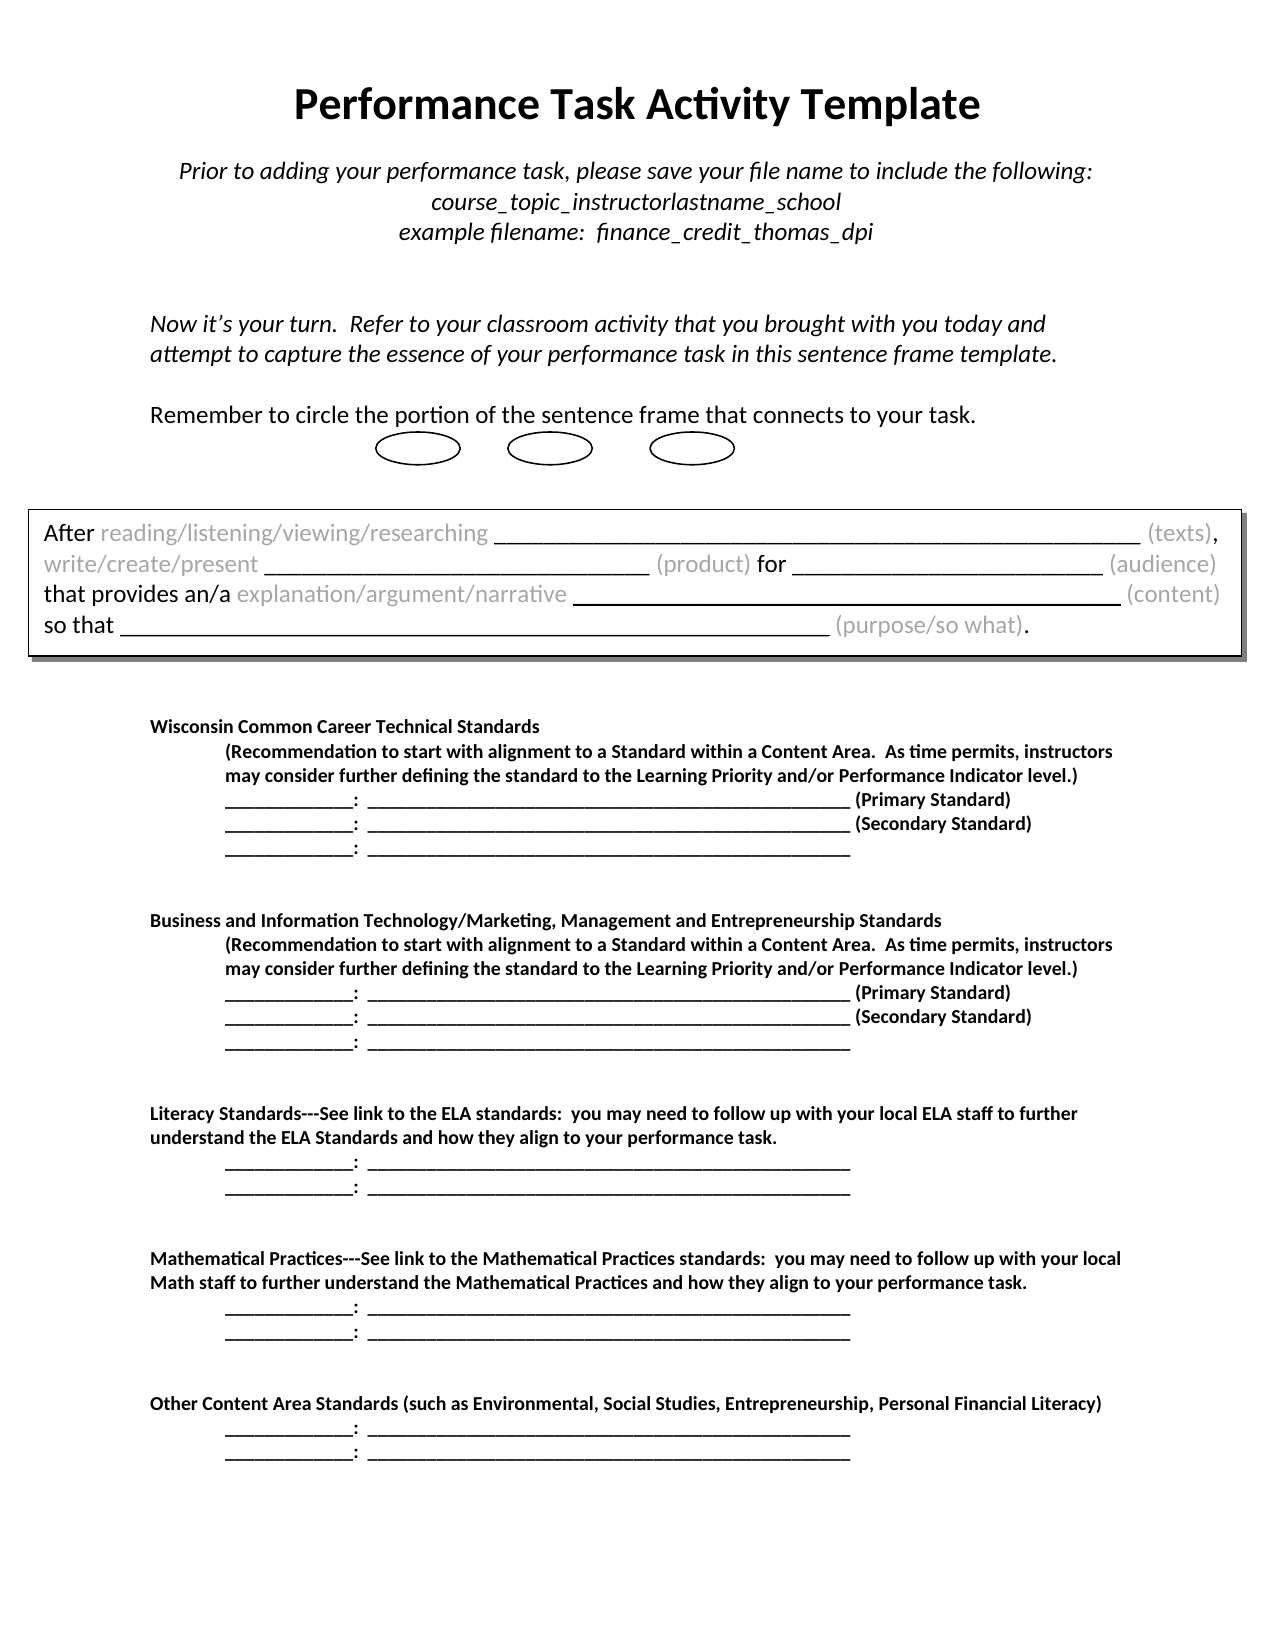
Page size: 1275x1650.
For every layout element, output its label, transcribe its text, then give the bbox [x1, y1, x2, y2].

text Remember to circle the portion of the sentence frame that connects to your task. [150, 399, 1125, 430]
text _____________: _________________________________________________ [225, 1416, 1125, 1440]
text Prior to adding your performance task, please save your file name to include the following: course_topic_instructorlastname_school [150, 155, 1125, 216]
text Other Content Area Standards (such as Environmental, Social Studies, Entrepreneurship, Personal Financial Literacy) [150, 1391, 1125, 1416]
text _____________: _________________________________________________ (Primary Standard) [225, 787, 1125, 811]
text Wisconsin Common Career Technical Standards [150, 715, 1125, 739]
text _____________: _________________________________________________ (Secondary Standard) [225, 811, 1125, 836]
text _____________: _________________________________________________ [225, 1174, 1125, 1198]
text Literacy Standards---See link to the ELA standards: you may need to follow up with your local ELA staff to further understand the ELA Standards and how they align to your performance task. [150, 1101, 1125, 1150]
text Mathematical Practices---See link to the Mathematical Practices standards: you may need to follow up with your local Math staff to further understand the Mathematical Practices and how they align to your performance task. [150, 1246, 1125, 1295]
text _____________: _________________________________________________ [225, 1150, 1125, 1174]
text _____________: _________________________________________________ [225, 1029, 1125, 1053]
text _____________: _________________________________________________ (Secondary Standard) [225, 1005, 1125, 1029]
text example filename: finance_credit_thomas_dpi [150, 216, 1125, 247]
text (Recommendation to start with alignment to a Standard within a Content Area. As time permits, instructors may consider further defining the standard to the Learning Priority and/or Performance Indicator level.) [225, 932, 1125, 981]
text (Recommendation to start with alignment to a Standard within a Content Area. As time permits, instructors may consider further defining the standard to the Learning Priority and/or Performance Indicator level.) [225, 739, 1125, 787]
text Business and Information Technology/Marketing, Management and Entrepreneurship Standards [150, 908, 1125, 932]
text _____________: _________________________________________________ [225, 1440, 1125, 1464]
text _____________: _________________________________________________ [225, 836, 1125, 860]
text Now it’s your turn. Refer to your classroom activity that you brought with you today and attempt to capture the essence of your performance task in this sentence frame template. [150, 308, 1125, 369]
text _____________: _________________________________________________ [225, 1295, 1125, 1319]
text _____________: _________________________________________________ [225, 1319, 1125, 1343]
text _____________: _________________________________________________ (Primary Standard) [225, 981, 1125, 1005]
